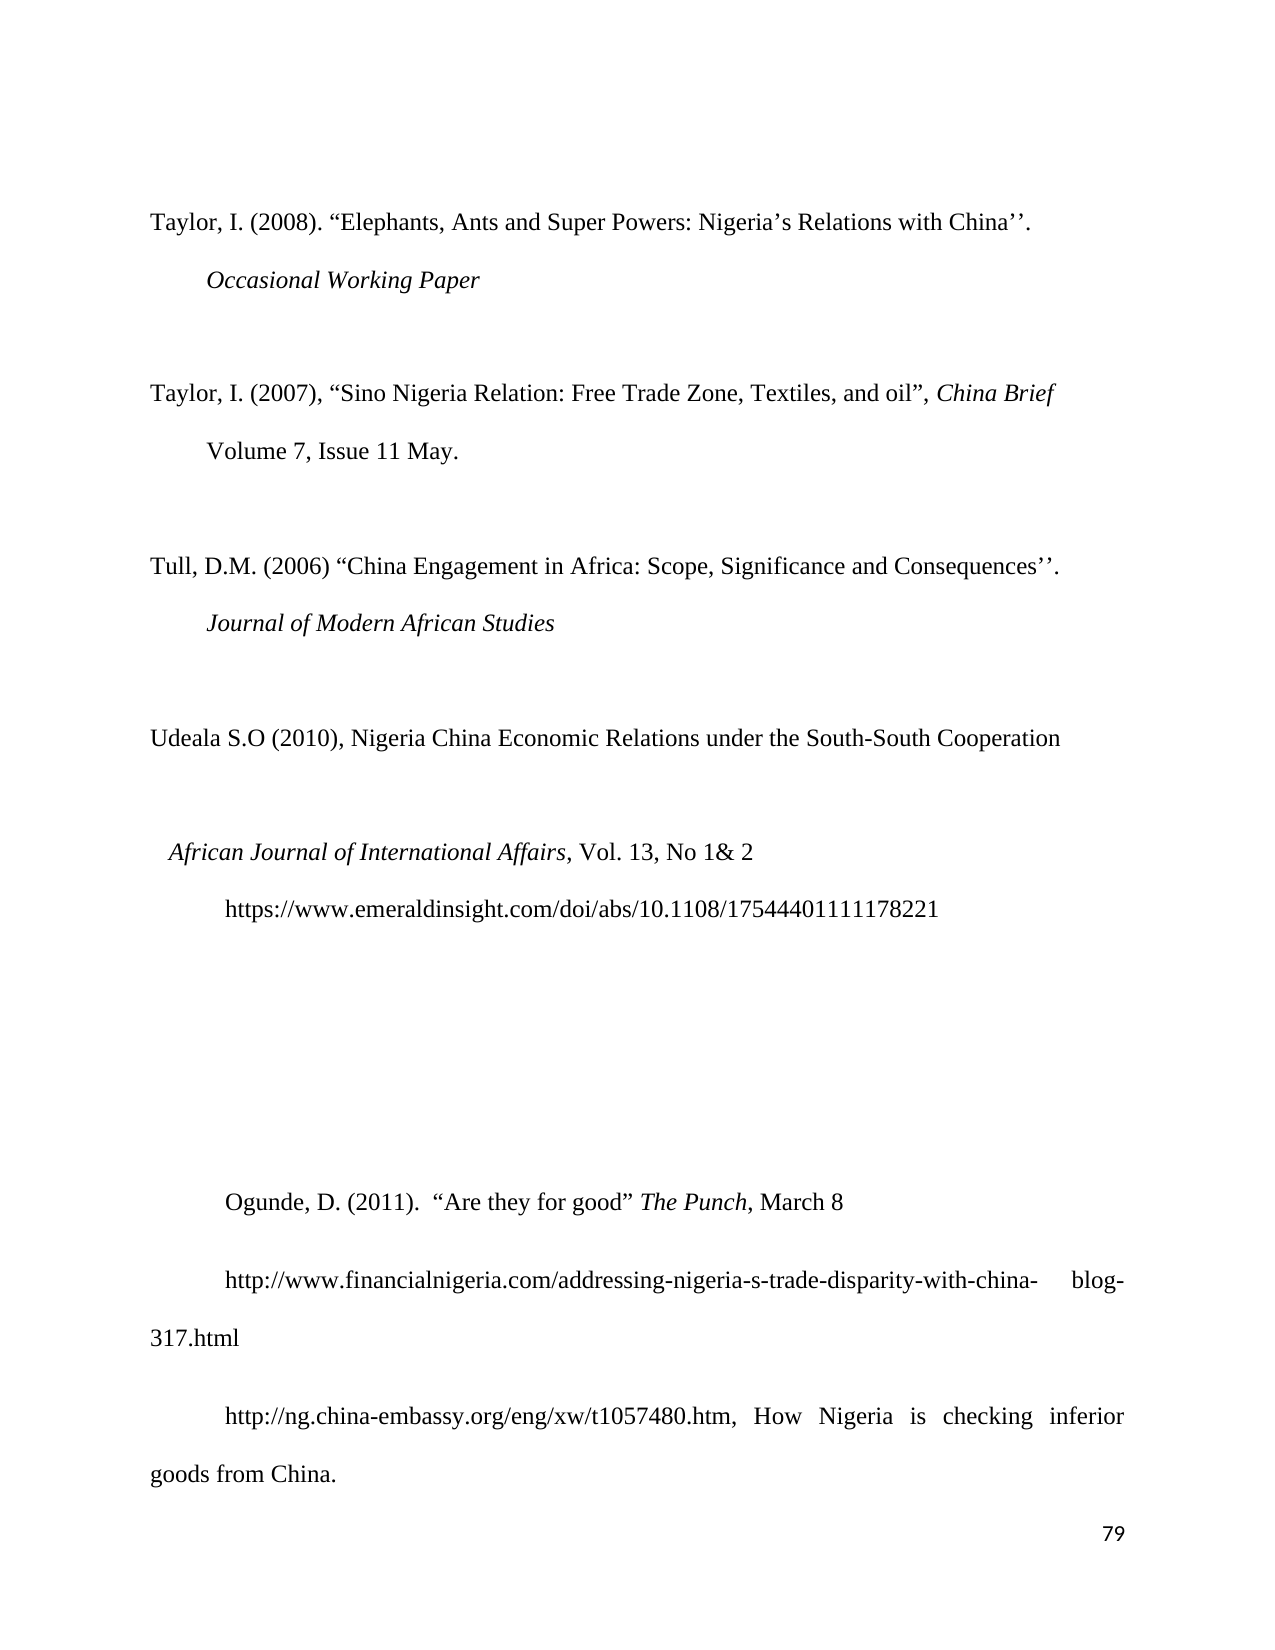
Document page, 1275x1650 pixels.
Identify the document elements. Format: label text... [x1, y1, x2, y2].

text https://www.emeraldinsight.com/doi/abs/10.1108/17544401111178221 [150, 894, 1125, 923]
text Occasional Working Paper [150, 265, 1125, 294]
text http://ng.china-embassy.org/eng/xw/t1057480.htm, How Nigeria is checking inferior goods from China. [150, 1401, 1125, 1487]
text Taylor, I. (2007), “Sino Nigeria Relation: Free Trade Zone, Textiles, and oil”, China Brief [150, 378, 1125, 407]
text http://www.financialnigeria.com/addressing-nigeria-s-trade-disparity-with-china- blog-317.html [150, 1265, 1125, 1352]
text Journal of Modern African Studies [150, 608, 1125, 637]
text Udeala S.O (2010), Nigeria China Economic Relations under the South-South Cooperation [150, 723, 1125, 752]
text African Journal of International Affairs, Vol. 13, No 1& 2 [150, 837, 1125, 866]
text Ogunde, D. (2011). “Are they for good” The Punch, March 8 [150, 1187, 1125, 1216]
text Tull, D.M. (2006) “China Engagement in Africa: Scope, Significance and Consequences’’. [150, 551, 1125, 580]
text Taylor, I. (2008). “Elephants, Ants and Super Powers: Nigeria’s Relations with China’’. [150, 207, 1125, 236]
text Volume 7, Issue 11 May. [150, 436, 1125, 465]
